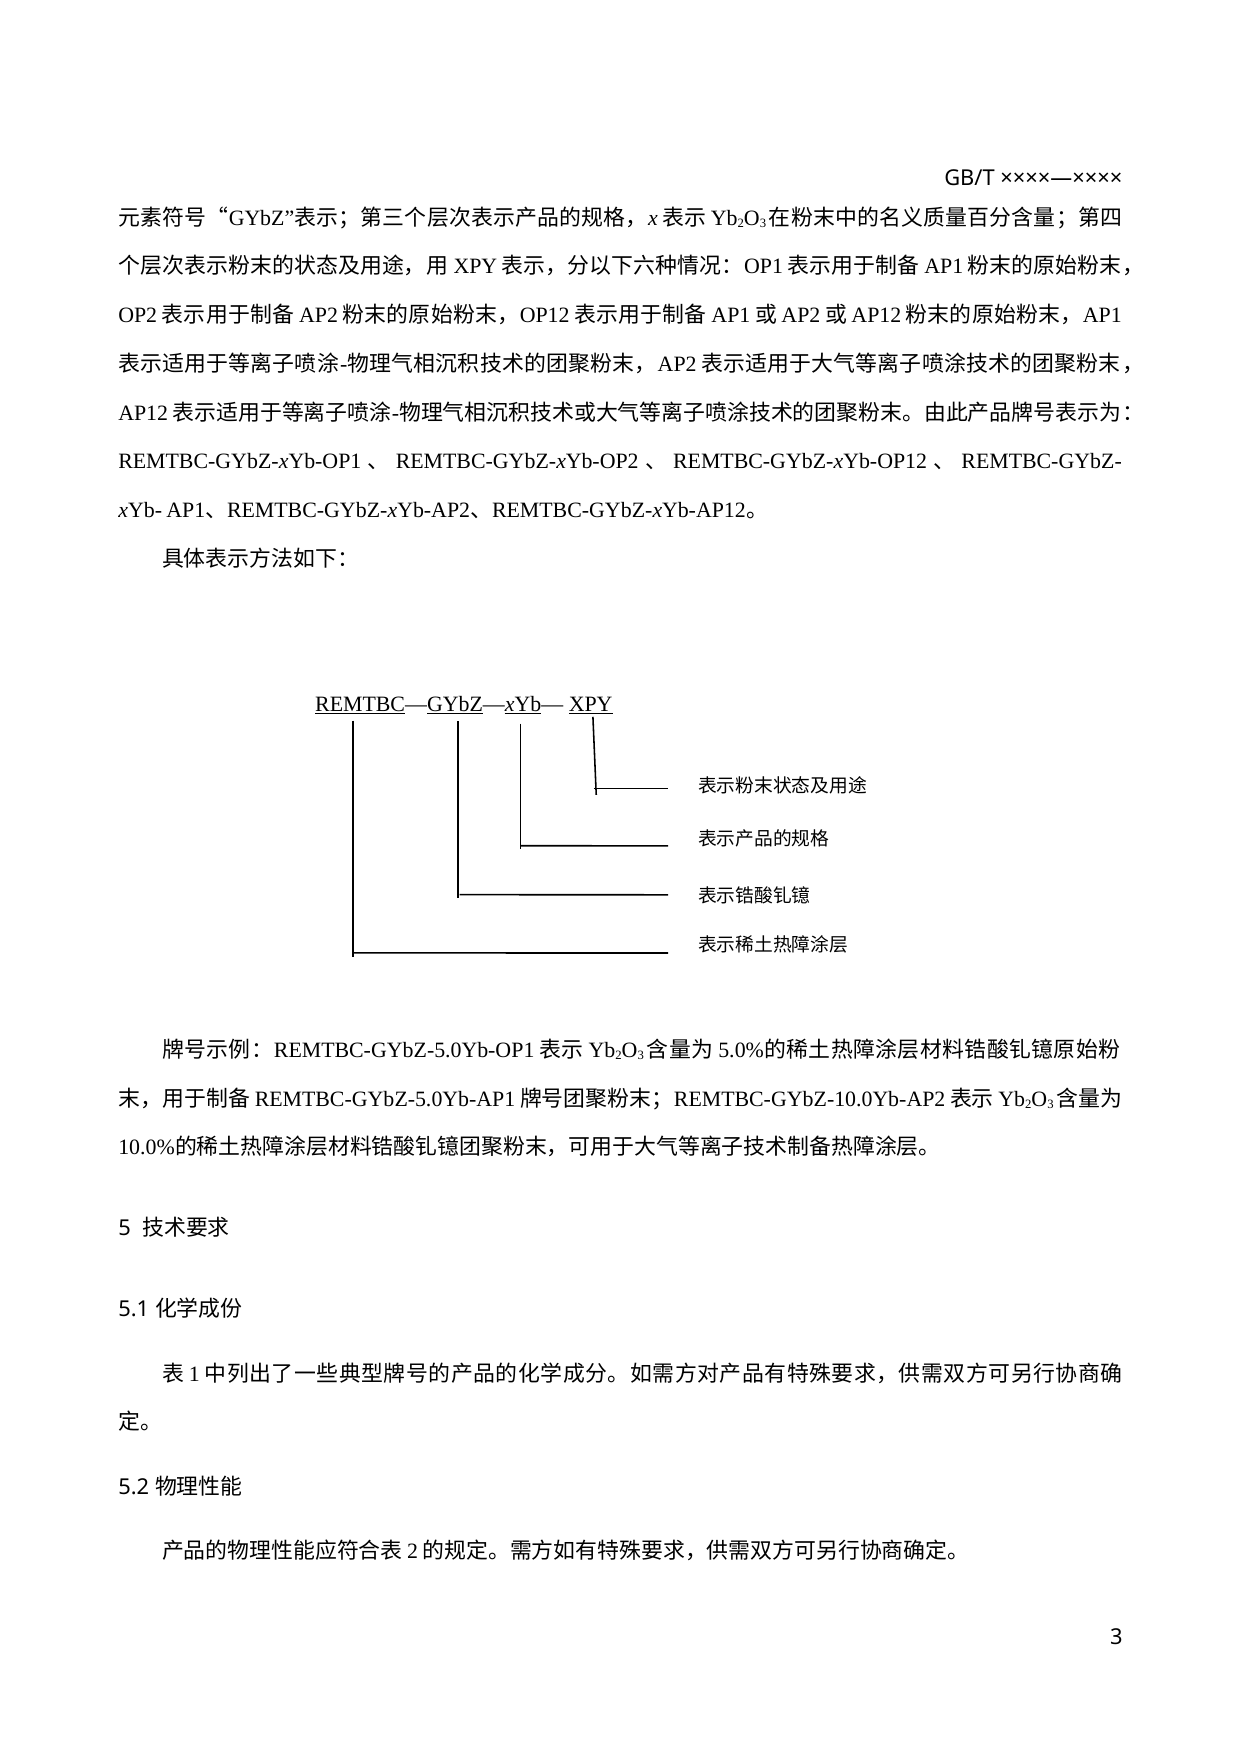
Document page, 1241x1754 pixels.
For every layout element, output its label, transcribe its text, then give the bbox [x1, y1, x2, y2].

text 牌号示例：REMTBC-GYbZ-5.0Yb-OP1表示Yb2O3含量为5.0%的稀土热障涂层材料锆酸钆镱原始粉末，用于制备REMTBC-GYbZ-5.0Yb-AP1牌号团聚粉末；REMTBC-GYbZ-10.0Yb-AP2表示Yb2O3含量为10.0%的稀土热障涂层材料锆酸钆镱团聚粉末，可用于大气等离子技术制备热障涂层。 [118, 1031, 1122, 1161]
text 5.1 化学成份 [118, 1291, 1122, 1323]
text 5 技术要求 [118, 1210, 1122, 1242]
text REMTBC—GYbZ—xYb— XPY [118, 691, 1122, 716]
text 产品的物理性能应符合表2的规定。需方如有特殊要求，供需双方可另行协商确定。 [118, 1533, 1122, 1566]
text 表1中列出了一些典型牌号的产品的化学成分。如需方对产品有特殊要求，供需双方可另行协商确定。 [118, 1355, 1122, 1436]
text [118, 199, 1122, 524]
text 5.2 物理性能 [118, 1468, 1122, 1501]
text 具体表示方法如下： [118, 540, 1122, 573]
